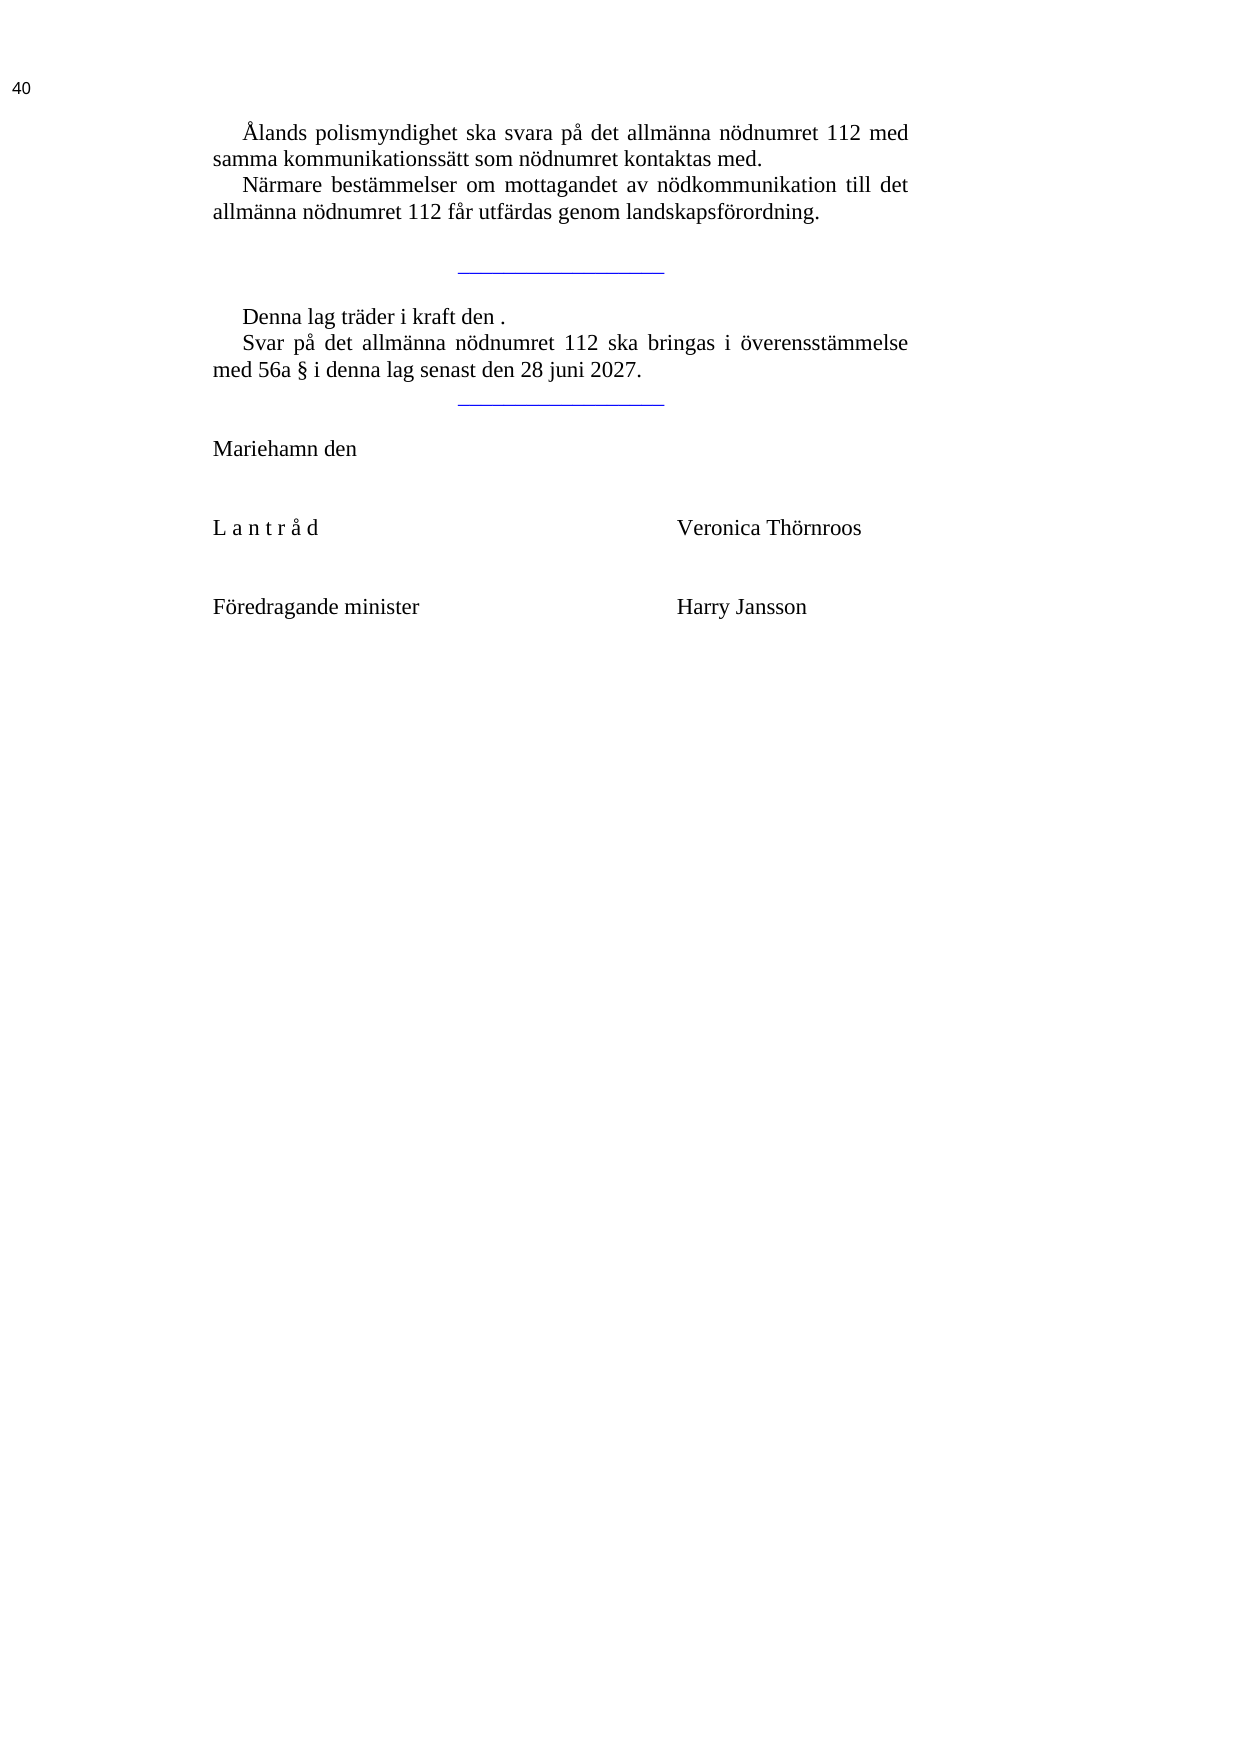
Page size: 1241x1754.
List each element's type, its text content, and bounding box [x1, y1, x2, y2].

text Närmare bestämmelser om mottagandet av nödkommunikation till det allmänna nödnumret 112 får utfärdas genom landskapsförordning. [213, 171, 909, 224]
text __________________ [213, 382, 909, 408]
table_cell Föredragande minister [213, 540, 677, 619]
table_cell Veronica Thörnroos [677, 461, 1039, 540]
text __________________ [213, 250, 909, 277]
table_cell Harry Jansson [677, 540, 1039, 619]
text Ålands polismyndighet ska svara på det allmänna nödnumret 112 med samma kommunikationssätt som nödnumret kontaktas med. [213, 119, 909, 171]
table_cell L a n t r å d [213, 461, 677, 540]
text Denna lag träder i kraft den . [213, 303, 909, 329]
text Svar på det allmänna nödnumret 112 ska bringas i överensstämmelse med 56a § i denna lag senast den 28 juni 2027. [213, 329, 909, 382]
table_header Mariehamn den [213, 435, 1039, 461]
